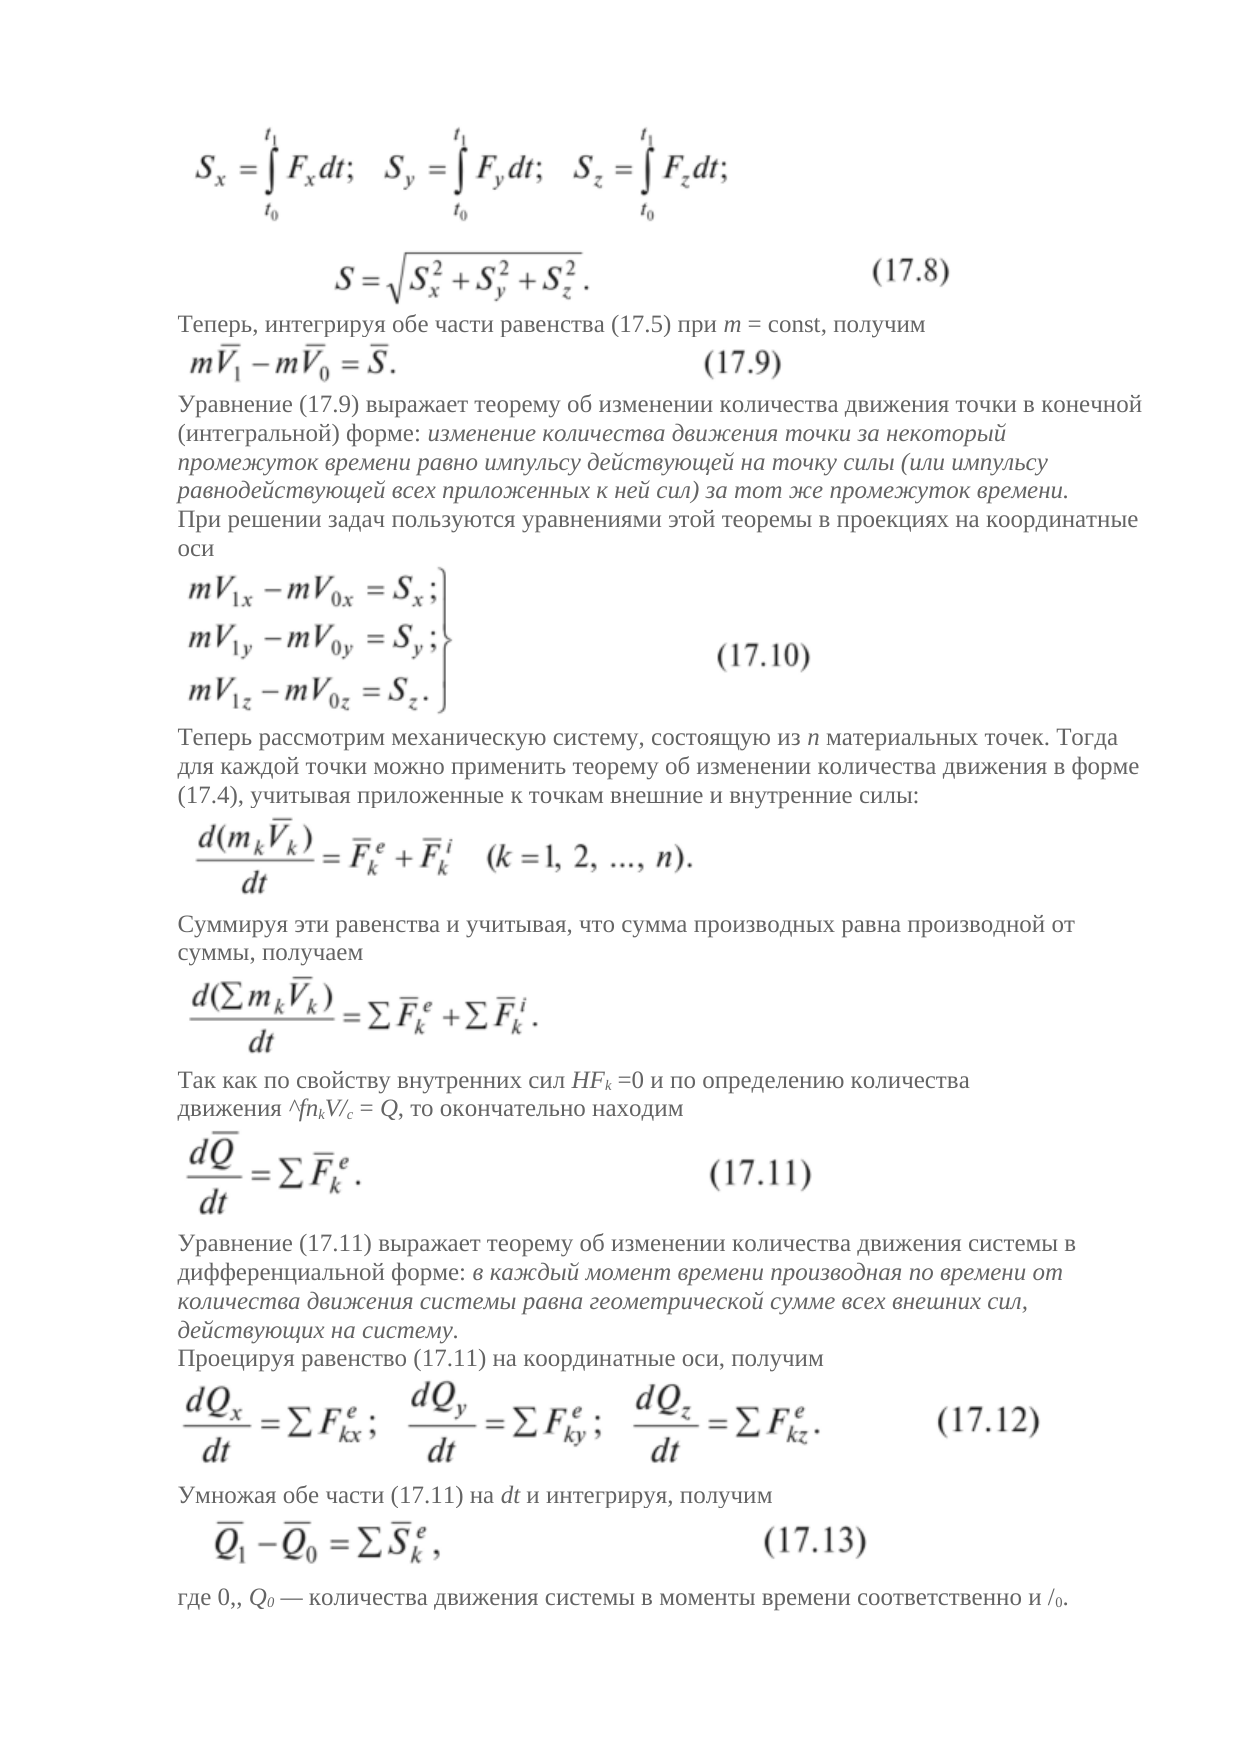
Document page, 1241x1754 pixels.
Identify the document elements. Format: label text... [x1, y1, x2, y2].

text где 0,, Q0 — количества движения системы в моменты времени соответственно и /0. [177, 1582, 1152, 1611]
text Умножая обе части (17.11) на dt и интегрируя, получим [177, 1480, 1152, 1509]
text Проецируя равенство (17.11) на координатные оси, получим [177, 1343, 1152, 1372]
picture [177, 118, 957, 309]
text При решении задач пользуются уравнениями этой теоремы в проекциях на координатные оси [177, 504, 1152, 562]
text Уравнение (17.11) выражает теорему об изменении количества движения системы в дифференциальной форме: в каждый момент времени производная по времени от количества движения системы равна геометрической сумме всех внешних сил, действующих на систему. [177, 1228, 1152, 1343]
text Теперь рассмотрим механическую систему, состоящую из п материальных точек. Тогда для каждой точки можно применить теорему об изменении количества движения в форме (17.4), учитывая приложенные к точкам внешние и внутренние силы: [177, 722, 1152, 809]
picture [177, 1122, 815, 1229]
text Суммируя эти равенства и учитывая, что сумма производных равна производной от суммы, получаем [177, 909, 1152, 966]
picture [177, 337, 784, 389]
picture [177, 808, 710, 909]
picture [177, 1508, 870, 1583]
text Теперь, интегрируя обе части равенства (17.5) при т = const, получим [177, 309, 1152, 337]
text Уравнение (17.9) выражает теорему об изменении количества движения точки в конечной (интегральной) форме: изменение количества движения точки за некоторый промежуток времени равно импульсу действующей на точку силы (или импульсу равнодействующей всех приложенных к ней сил) за тот же промежуток времени. [177, 389, 1152, 504]
picture [177, 966, 549, 1065]
picture [177, 1372, 1048, 1480]
picture [177, 561, 815, 723]
text Так как по свойству внутренних сил HFk =0 и по определению количества движения ^fnkV/c = Q, то окончательно находим [177, 1065, 1152, 1122]
